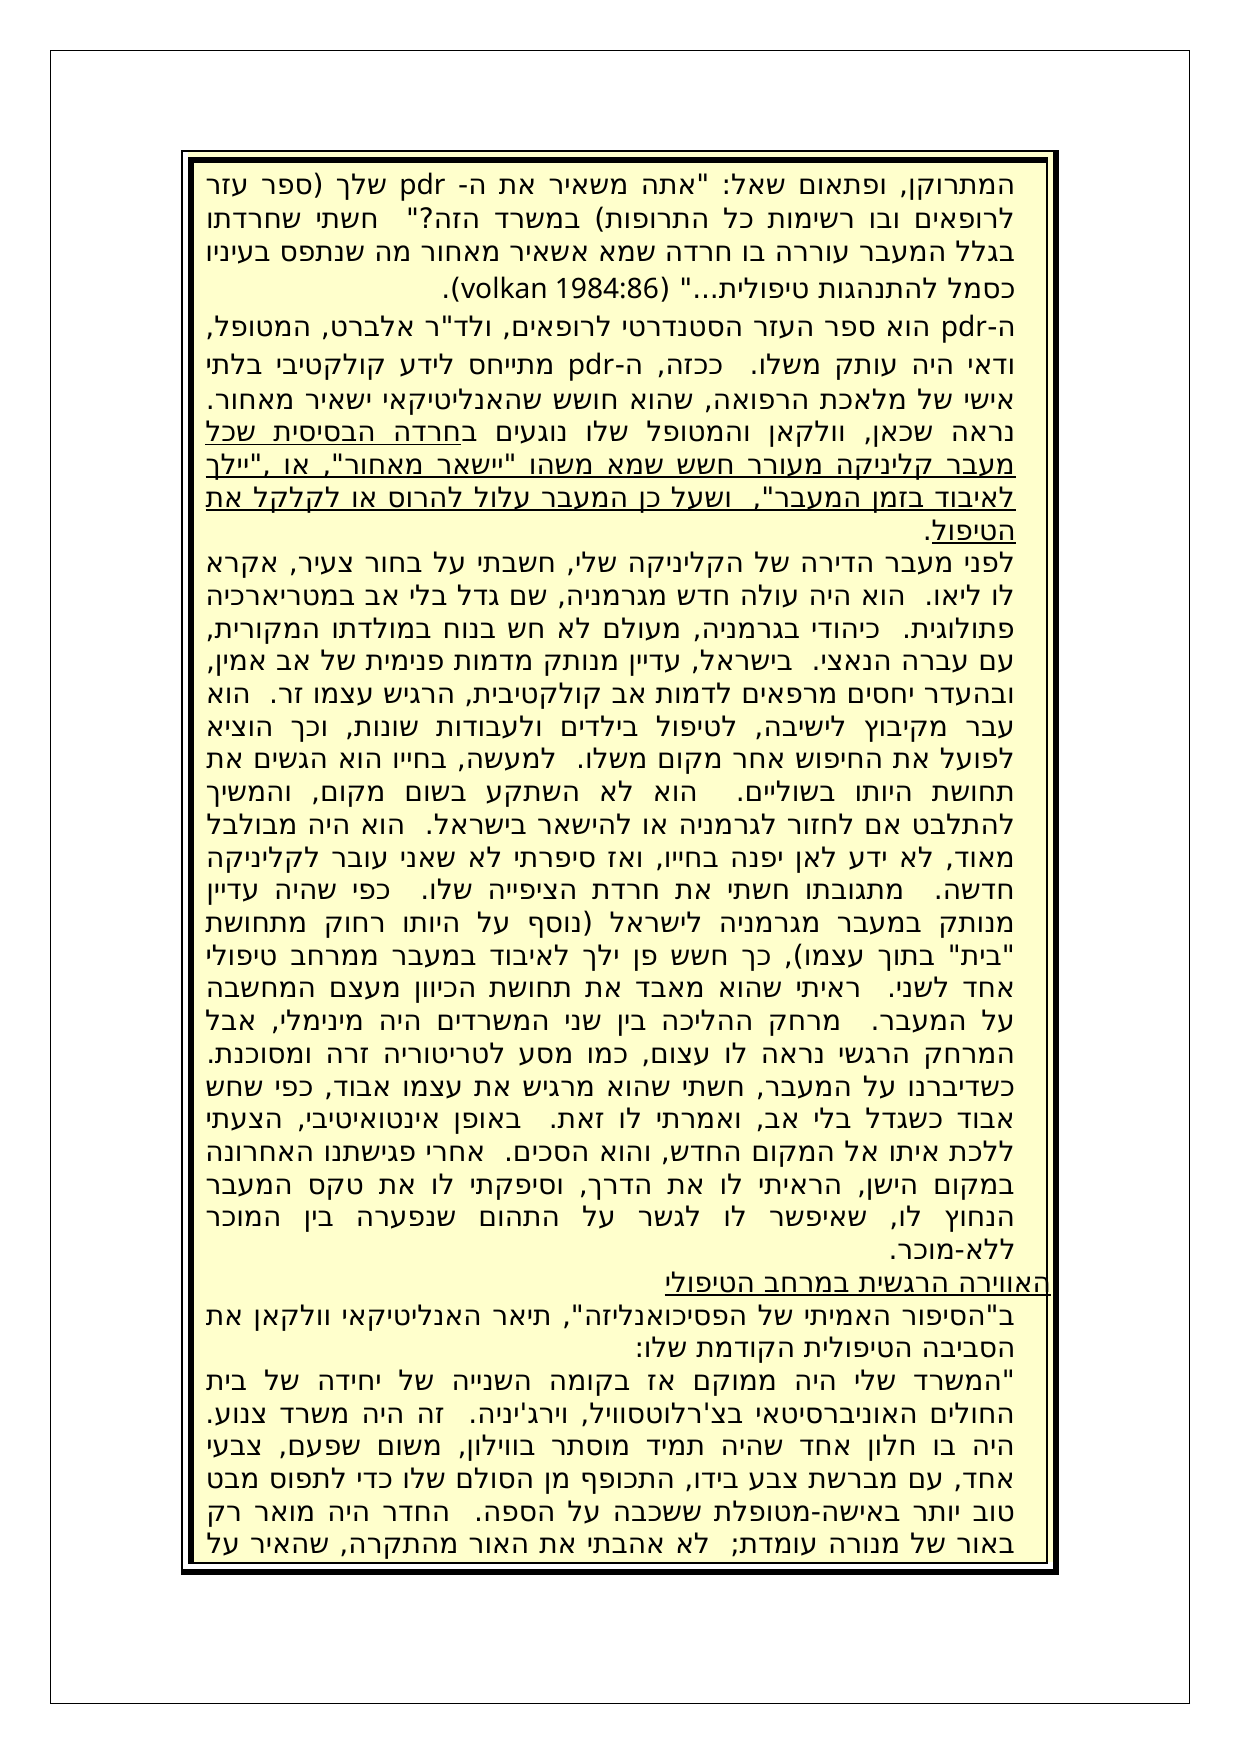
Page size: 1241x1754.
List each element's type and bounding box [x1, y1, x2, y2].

table_header [188, 152, 1053, 1562]
